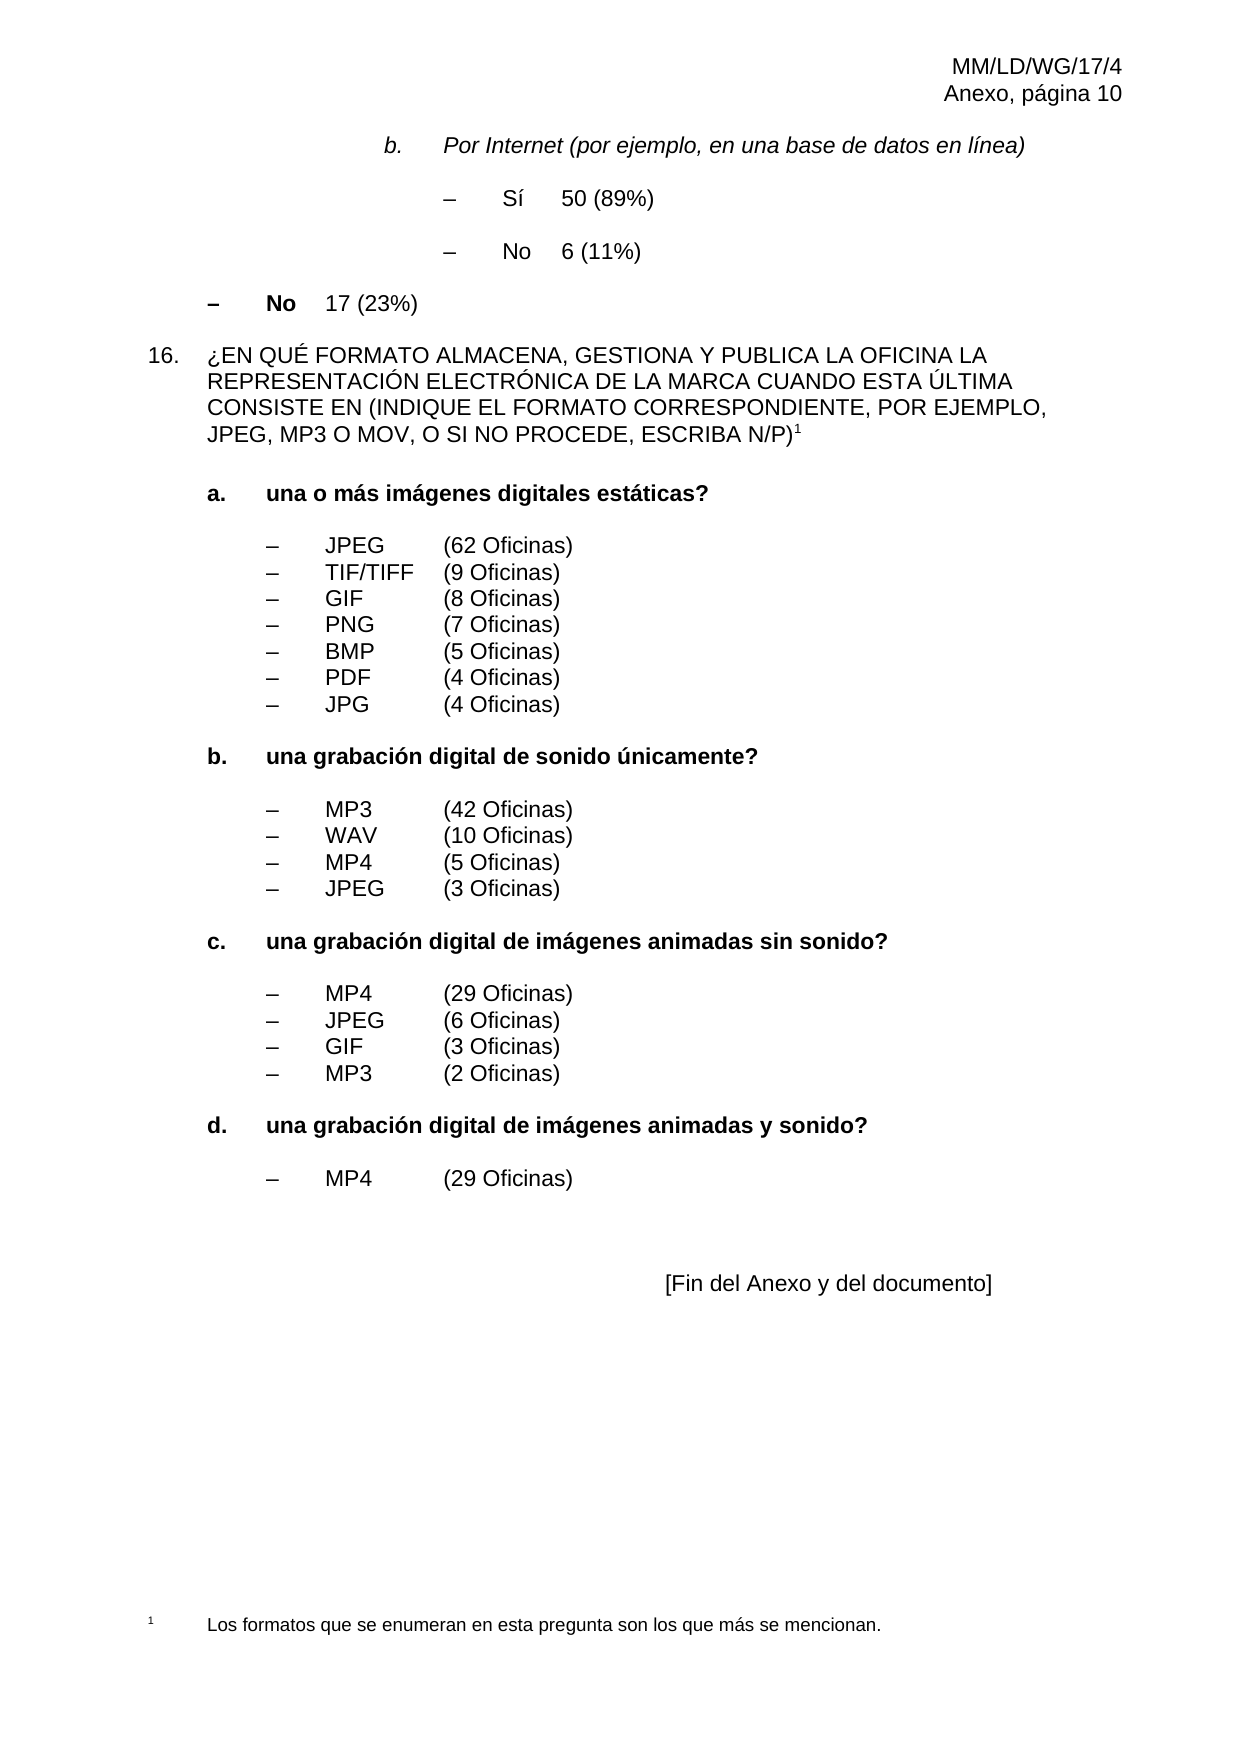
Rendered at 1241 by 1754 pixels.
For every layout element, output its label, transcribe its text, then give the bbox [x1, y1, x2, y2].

text – MP4 (5 Oficinas) [266, 849, 1122, 875]
subtitle 16. ¿EN QUÉ FORMATO ALMACENA, GESTIONA Y PUBLICA LA OFICINA LA REPRESENTACIÓN ELECTRÓNICA DE LA MARCA CUANDO ESTA ÚLTIMA CONSISTE EN (INDIQUE EL FORMATO CORRESPONDIENTE, POR EJEMPLO, JPEG, MP3 O MOV, O SI NO PROCEDE, ESCRIBA N/P) [148, 342, 1122, 447]
text – PNG (7 Oficinas) [266, 611, 1122, 638]
text [Fin del Anexo y del documento] [665, 1270, 1122, 1297]
text – JPG (4 Oficinas) [266, 691, 1122, 717]
text – GIF (3 Oficinas) [266, 1033, 1122, 1059]
text c. una grabación digital de imágenes animadas sin sonido? [207, 928, 1122, 954]
text b. una grabación digital de sonido únicamente? [207, 743, 1122, 769]
text – No 6 (11%) [443, 238, 1122, 264]
text – PDF (4 Oficinas) [266, 664, 1122, 691]
text d. una grabación digital de imágenes animadas y sonido? [207, 1112, 1122, 1138]
text – Sí 50 (89%) [443, 185, 1122, 211]
text – No 17 (23%) [207, 290, 1122, 317]
text – JPEG (6 Oficinas) [266, 1007, 1122, 1033]
text – JPEG (62 Oficinas) [266, 532, 1122, 559]
text – MP4 (29 Oficinas) [266, 980, 1122, 1007]
text – MP3 (42 Oficinas) [266, 796, 1122, 822]
text – MP3 (2 Oficinas) [266, 1059, 1122, 1086]
text – MP4 (29 Oficinas) [266, 1165, 1122, 1191]
text – JPEG (3 Oficinas) [266, 875, 1122, 901]
text b. Por Internet (por ejemplo, en una base de datos en línea) [384, 132, 1122, 158]
text – WAV (10 Oficinas) [266, 822, 1122, 849]
text a. una o más imágenes digitales estáticas? [207, 480, 1122, 506]
text – BMP (5 Oficinas) [266, 638, 1122, 664]
text – GIF (8 Oficinas) [266, 585, 1122, 611]
text – TIF/TIFF (9 Oficinas) [266, 559, 1122, 585]
